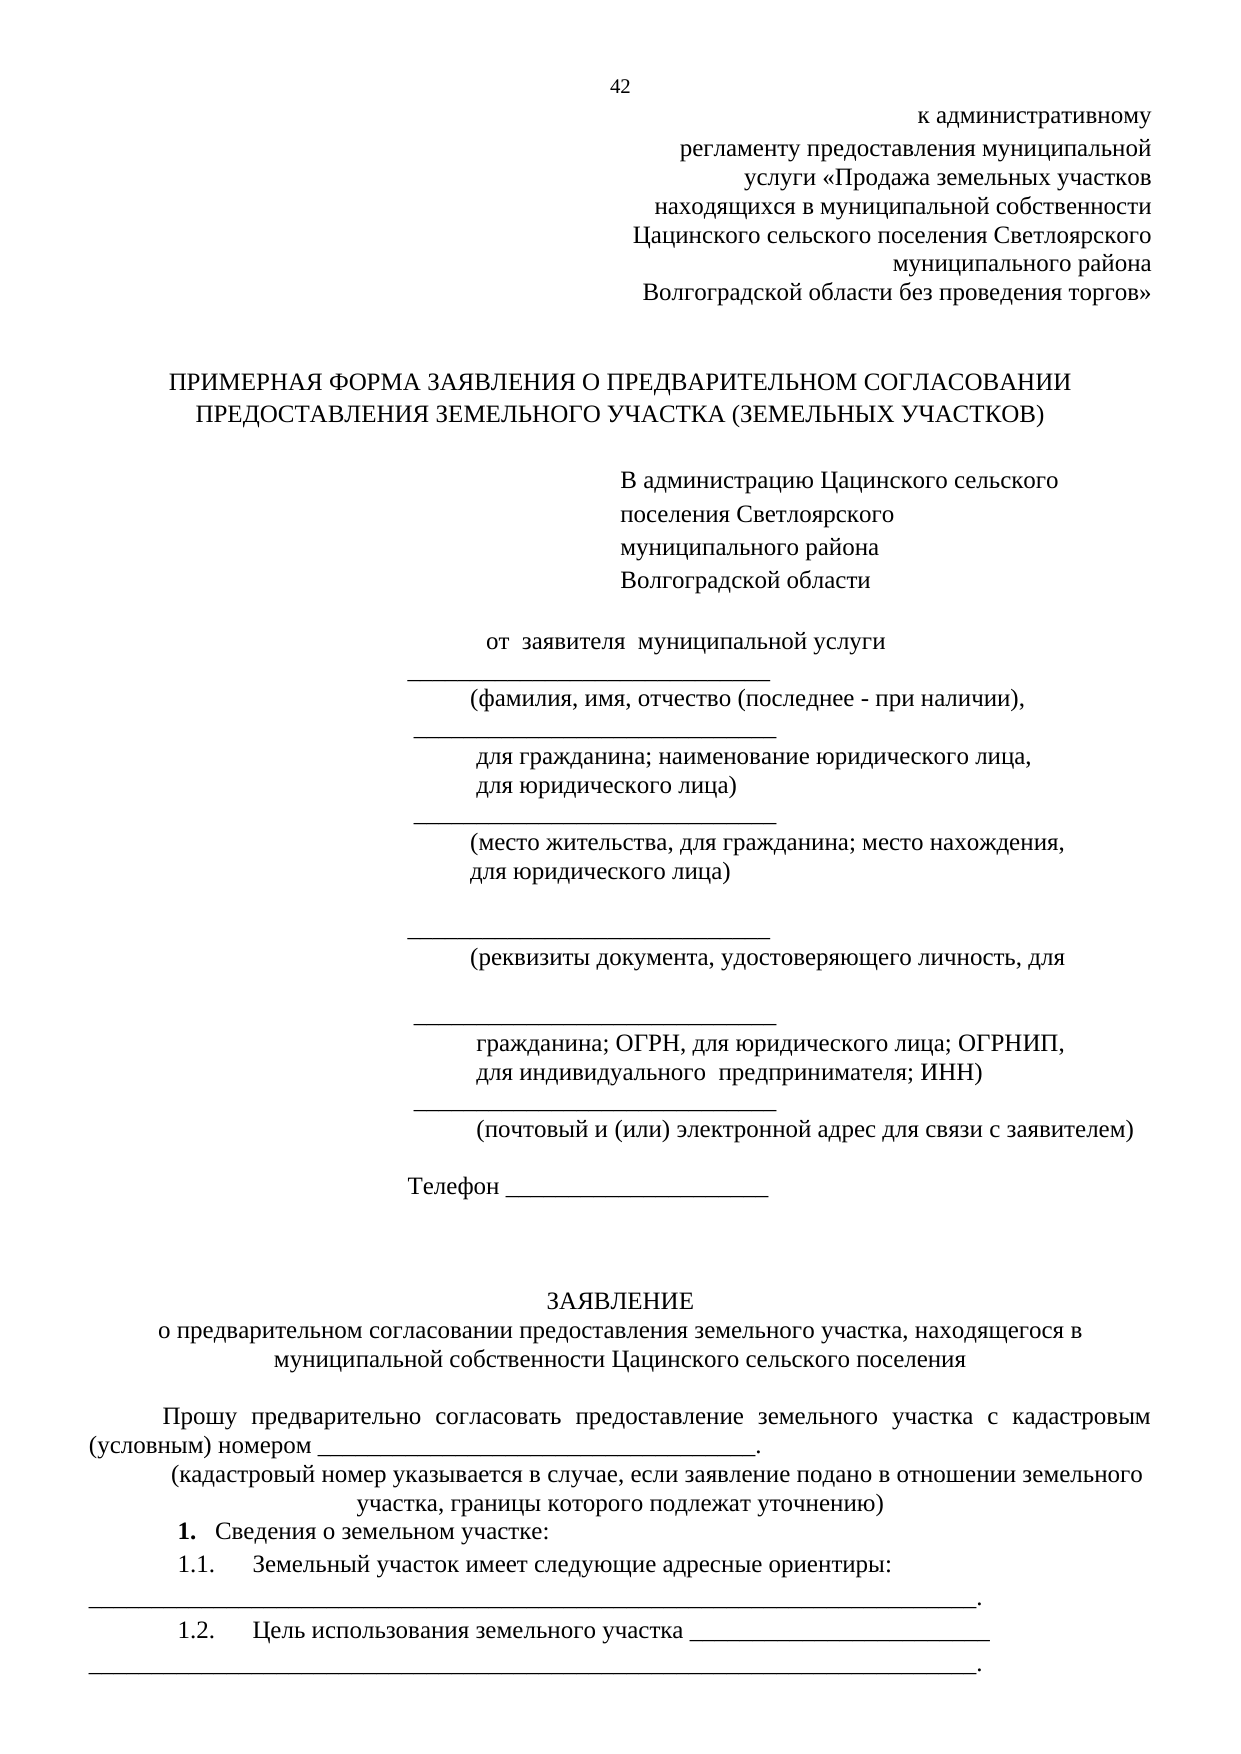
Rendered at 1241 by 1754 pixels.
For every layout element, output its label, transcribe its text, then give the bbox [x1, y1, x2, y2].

text к административному [89, 100, 1152, 129]
text Телефон _____________________ [89, 1171, 1152, 1200]
text _______________________________________________________________________. [89, 1582, 1152, 1611]
text для индивидуального предпринимателя; ИНН) [89, 1057, 1152, 1086]
text для юридического лица) [89, 770, 1152, 798]
text _____________________________ [89, 1086, 1152, 1114]
list Цель использования земельного участка ________________________ [177, 1616, 1152, 1644]
text услуги «Продажа земельных участков [89, 162, 1152, 191]
text Прошу предварительно согласовать предоставление земельного участка с кадастровым (условным) номером ___________________________________. [89, 1401, 1152, 1459]
list Земельный участок имеет следующие адресные ориентиры: [177, 1549, 1152, 1578]
text ЗАЯВЛЕНИЕ [89, 1286, 1152, 1315]
text (реквизиты документа, удостоверяющего личность, для [89, 942, 1152, 971]
text (место жительства, для гражданина; место нахождения, [89, 827, 1152, 856]
text для юридического лица) [89, 856, 1152, 885]
text ПРИМЕРНАЯ ФОРМА ЗАЯВЛЕНИЯ О ПРЕДВАРИТЕЛЬНОМ СОГЛАСОВАНИИ ПРЕДОСТАВЛЕНИЯ ЗЕМЕЛЬНОГО УЧАСТКА (ЗЕМЕЛЬНЫХ УЧАСТКОВ) [89, 367, 1152, 428]
text _____________________________ [89, 712, 1152, 741]
text _____________________________ [89, 655, 1152, 683]
text от заявителя муниципальной услуги [89, 626, 1152, 655]
text (фамилия, имя, отчество (последнее - при наличии), [89, 683, 1152, 712]
text муниципального района [89, 248, 1152, 277]
text находящихся в муниципальной собственности [89, 191, 1152, 220]
text регламенту предоставления муниципальной [89, 133, 1152, 162]
text _____________________________ [89, 798, 1152, 827]
text Цацинского сельского поселения Светлоярского [89, 220, 1152, 248]
text муниципального района [620, 532, 1152, 560]
text _______________________________________________________________________. [89, 1648, 1152, 1677]
list Сведения о земельном участке: [177, 1516, 1152, 1545]
text (кадастровый номер указывается в случае, если заявление подано в отношении земельного участка, границы которого подлежат уточнению) [89, 1459, 1152, 1516]
text гражданина; ОГРН, для юридического лица; ОГРНИП, [89, 1028, 1152, 1057]
text Волгоградской области без проведения торгов» [89, 277, 1152, 306]
text В администрацию Цацинского сельского поселения Светлоярского [620, 466, 1152, 527]
text Волгоградской области [620, 565, 1152, 593]
text (почтовый и (или) электронной адрес для связи с заявителем) [89, 1114, 1152, 1143]
text _____________________________ [89, 999, 1152, 1028]
text для гражданина; наименование юридического лица, [89, 741, 1152, 770]
text _____________________________ [89, 913, 1152, 942]
text о предварительном согласовании предоставления земельного участка, находящегося в муниципальной собственности Цацинского сельского поселения [89, 1315, 1152, 1373]
